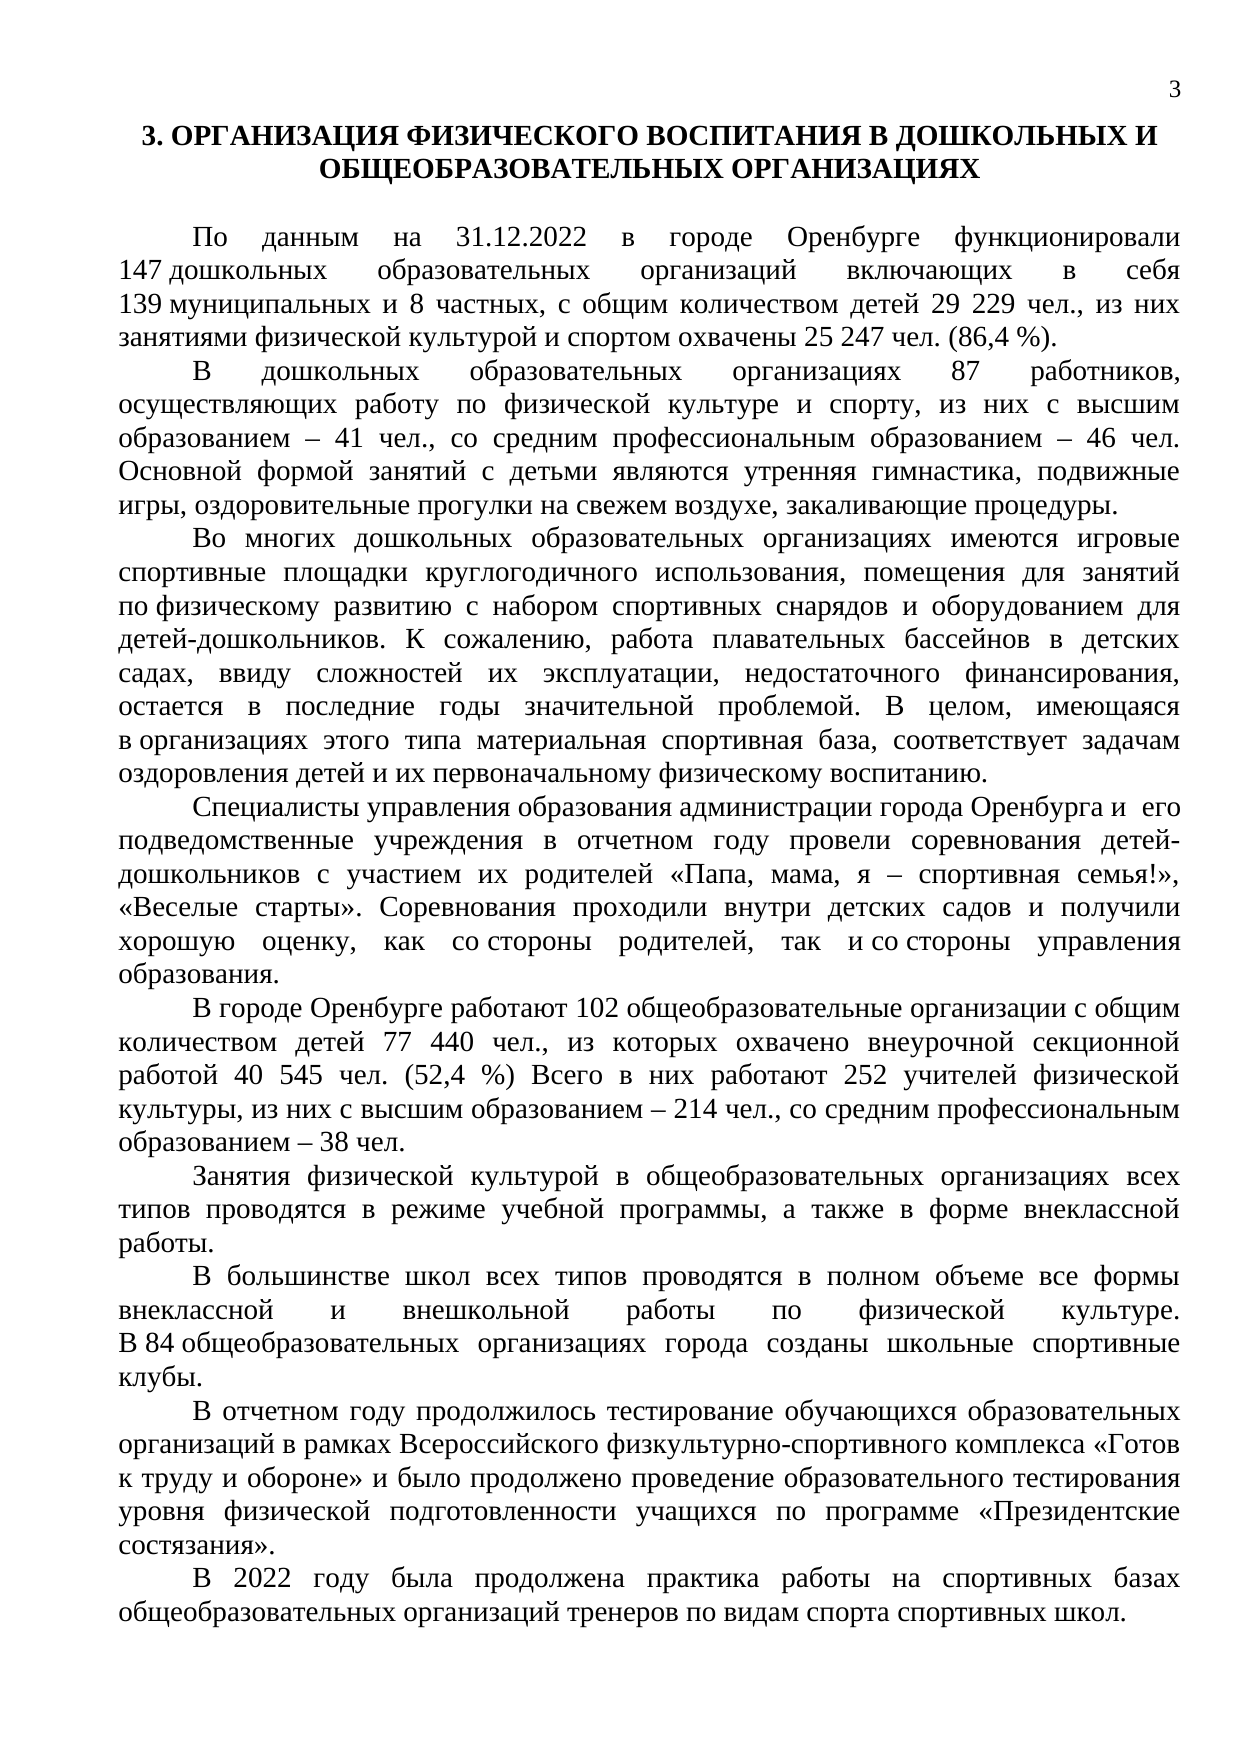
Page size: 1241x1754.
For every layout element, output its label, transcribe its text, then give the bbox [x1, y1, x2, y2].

text Во многих дошкольных образовательных организациях имеются игровые спортивные площадки круглогодичного использования, помещения для занятий по физическому развитию с набором спортивных снарядов и оборудованием для детей-дошкольников. К сожалению, работа плавательных бассейнов в детских садах, ввиду сложностей их эксплуатации, недостаточного финансирования, остается в последние годы значительной проблемой. В целом, имеющаяся в организациях этого типа материальная спортивная база, соответствует задачам оздоровления детей и их первоначальному физическому воспитанию. [118, 521, 1181, 789]
text В дошкольных образовательных организациях 87 работников, осуществляющих работу по физической культуре и спорту, из них с высшим образованием – 41 чел., со средним профессиональным образованием – 46 чел. Основной формой занятий с детьми являются утренняя гимнастика, подвижные игры, оздоровительные прогулки на свежем воздухе, закаливающие процедуры. [118, 353, 1181, 521]
text Специалисты управления образования администрации города Оренбурга и его подведомственные учреждения в отчетном году провели соревнования детей-дошкольников с участием их родителей «Папа, мама, я – спортивная семья!», «Веселые старты». Соревнования проходили внутри детских садов и получили хорошую оценку, как со стороны родителей, так и со стороны управления образования. [118, 789, 1181, 990]
text 3. ОРГАНИЗАЦИЯ ФИЗИЧЕСКОГО ВОСПИТАНИЯ В ДОШКОЛЬНЫХ И ОБЩЕОБРАЗОВАТЕЛЬНЫХ ОРГАНИЗАЦИЯХ [118, 118, 1181, 185]
text В 2022 году была продолжена практика работы на спортивных базах общеобразовательных организаций тренеров по видам спорта спортивных школ. [118, 1560, 1181, 1627]
text Занятия физической культурой в общеобразовательных организациях всех типов проводятся в режиме учебной программы, а также в форме внеклассной работы. [118, 1158, 1181, 1258]
text По данным на 31.12.2022 в городе Оренбурге функционировали 147 дошкольных образовательных организаций включающих в себя 139 муниципальных и 8 частных, с общим количеством детей 29 229 чел., из них занятиями физической культурой и спортом охвачены 25 247 чел. (86,4 %). [118, 219, 1181, 353]
text В большинстве школ всех типов проводятся в полном объеме все формы внеклассной и внешкольной работы по физической культуре. В 84 общеобразовательных организациях города созданы школьные спортивные клубы. [118, 1258, 1181, 1393]
text В отчетном году продолжилось тестирование обучающихся образовательных организаций в рамках Всероссийского физкультурно-спортивного комплекса «Готов к труду и обороне» и было продолжено проведение образовательного тестирования уровня физической подготовленности учащихся по программе «Президентские состязания». [118, 1393, 1181, 1560]
text В городе Оренбурге работают 102 общеобразовательные организации с общим количеством детей 77 440 чел., из которых охвачено внеурочной секционной работой 40 545 чел. (52,4 %) Всего в них работают 252 учителей физической культуры, из них с высшим образованием – 214 чел., со средним профессиональным образованием – 38 чел. [118, 990, 1181, 1158]
